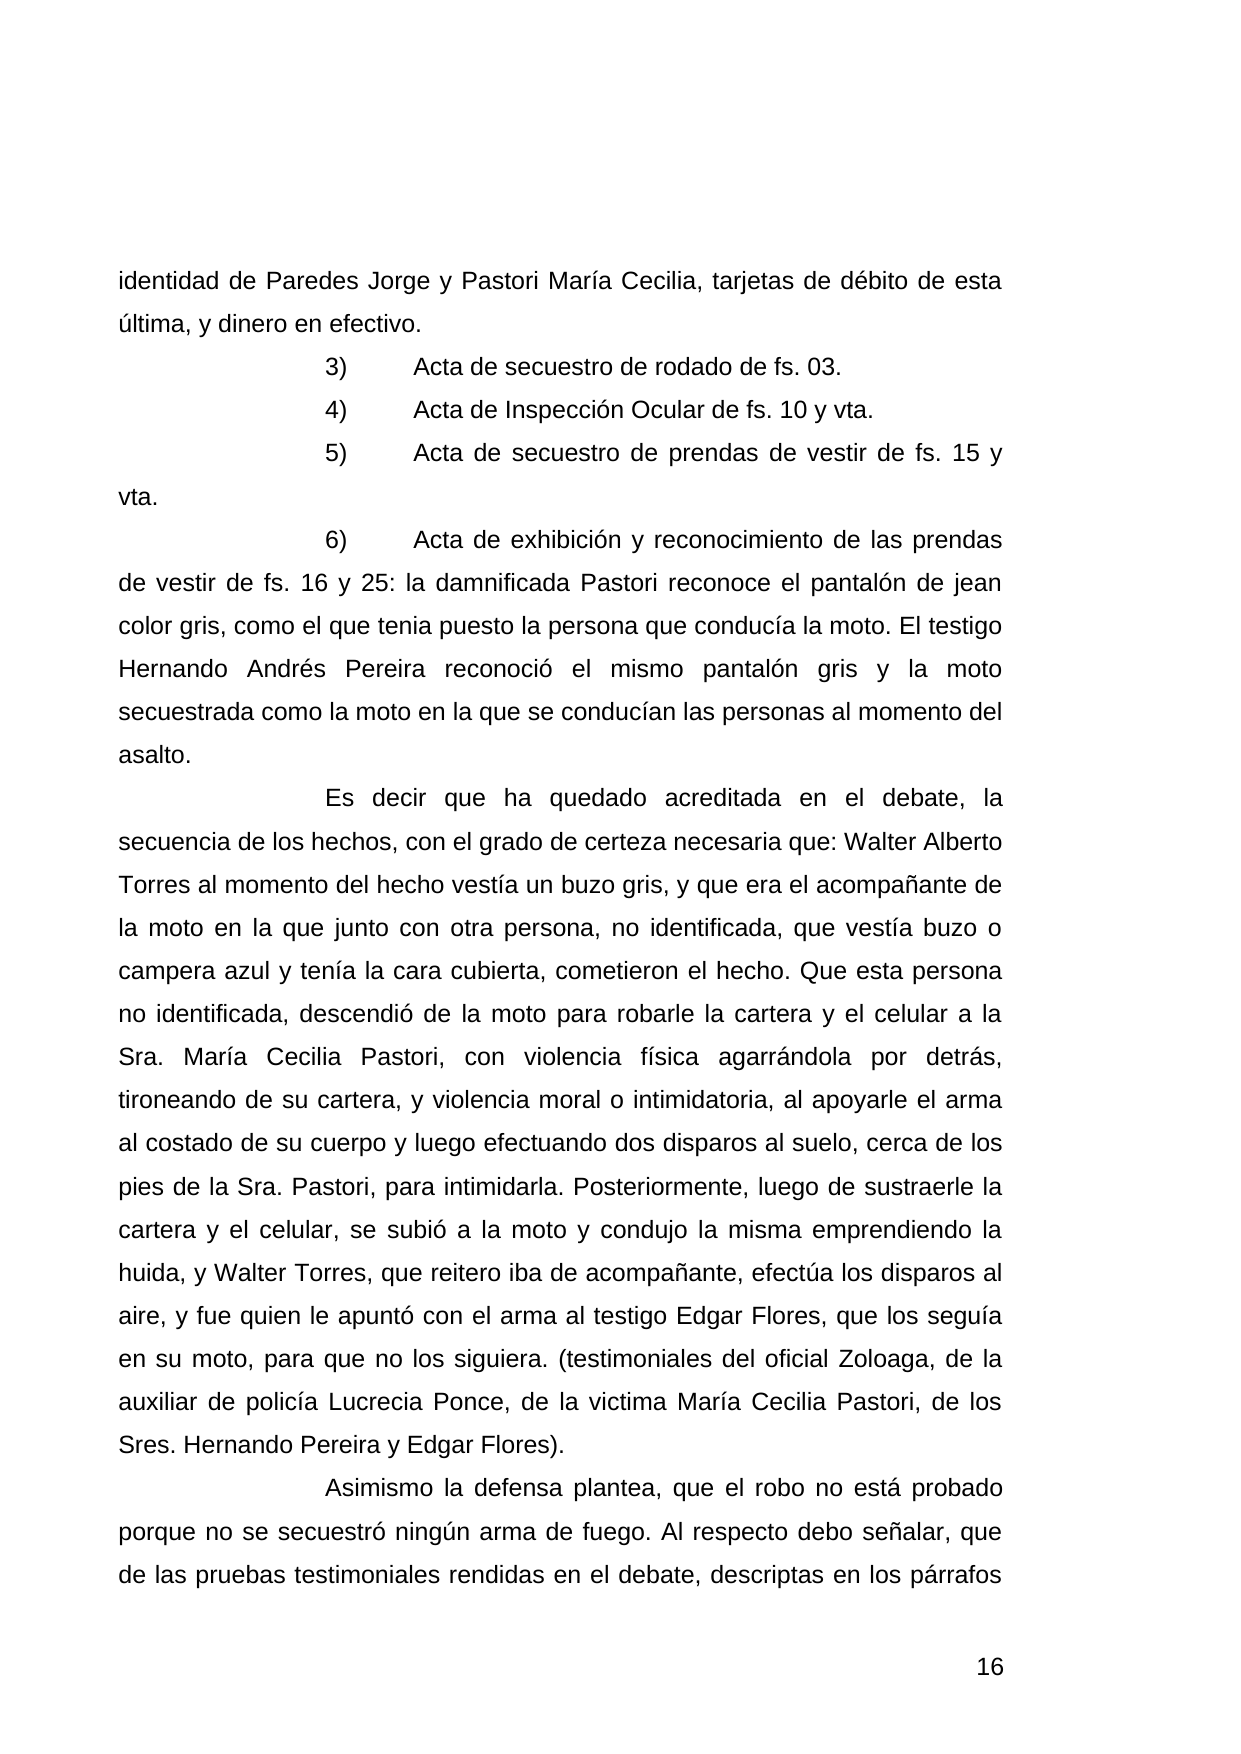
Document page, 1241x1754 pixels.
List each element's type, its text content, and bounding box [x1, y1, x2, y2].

text Es decir que ha quedado acreditada en el debate, la secuencia de los hechos, con el grado de certeza necesaria que: Walter Alberto Torres al momento del hecho vestía un buzo gris, y que era el acompañante de la moto en la que junto con otra persona, no identificada, que vestía buzo o campera azul y tenía la cara cubierta, cometieron el hecho. Que esta persona no identificada, descendió de la moto para robarle la cartera y el celular a la Sra. María Cecilia Pastori, con violencia física agarrándola por detrás, tironeando de su cartera, y violencia moral o intimidatoria, al apoyarle el arma al costado de su cuerpo y luego efectuando dos disparos al suelo, cerca de los pies de la Sra. Pastori, para intimidarla. Posteriormente, luego de sustraerle la cartera y el celular, se subió a la moto y condujo la misma emprendiendo la huida, y Walter Torres, que reitero iba de acompañante, efectúa los disparos al aire, y fue quien le apuntó con el arma al testigo Edgar Flores, que los seguía en su moto, para que no los siguiera. (testimoniales del oficial Zoloaga, de la auxiliar de policía Lucrecia Ponce, de la victima María Cecilia Pastori, de los Sres. Hernando Pereira y Edgar Flores). [118, 783, 1004, 1459]
list Acta de secuestro de prendas de vestir de fs. 15 y vta. [118, 438, 1004, 510]
list Acta de exhibición y reconocimiento de las prendas de vestir de fs. 16 y 25: la damnificada Pastori reconoce el pantalón de jean color gris, como el que tenia puesto la persona que conducía la moto. El testigo Hernando Andrés Pereira reconoció el mismo pantalón gris y la moto secuestrada como la moto en la que se conducían las personas al momento del asalto. [118, 524, 1004, 769]
list Acta de Inspección Ocular de fs. 10 y vta. [118, 395, 1004, 424]
list Acta de secuestro de rodado de fs. 03. [118, 352, 1004, 381]
